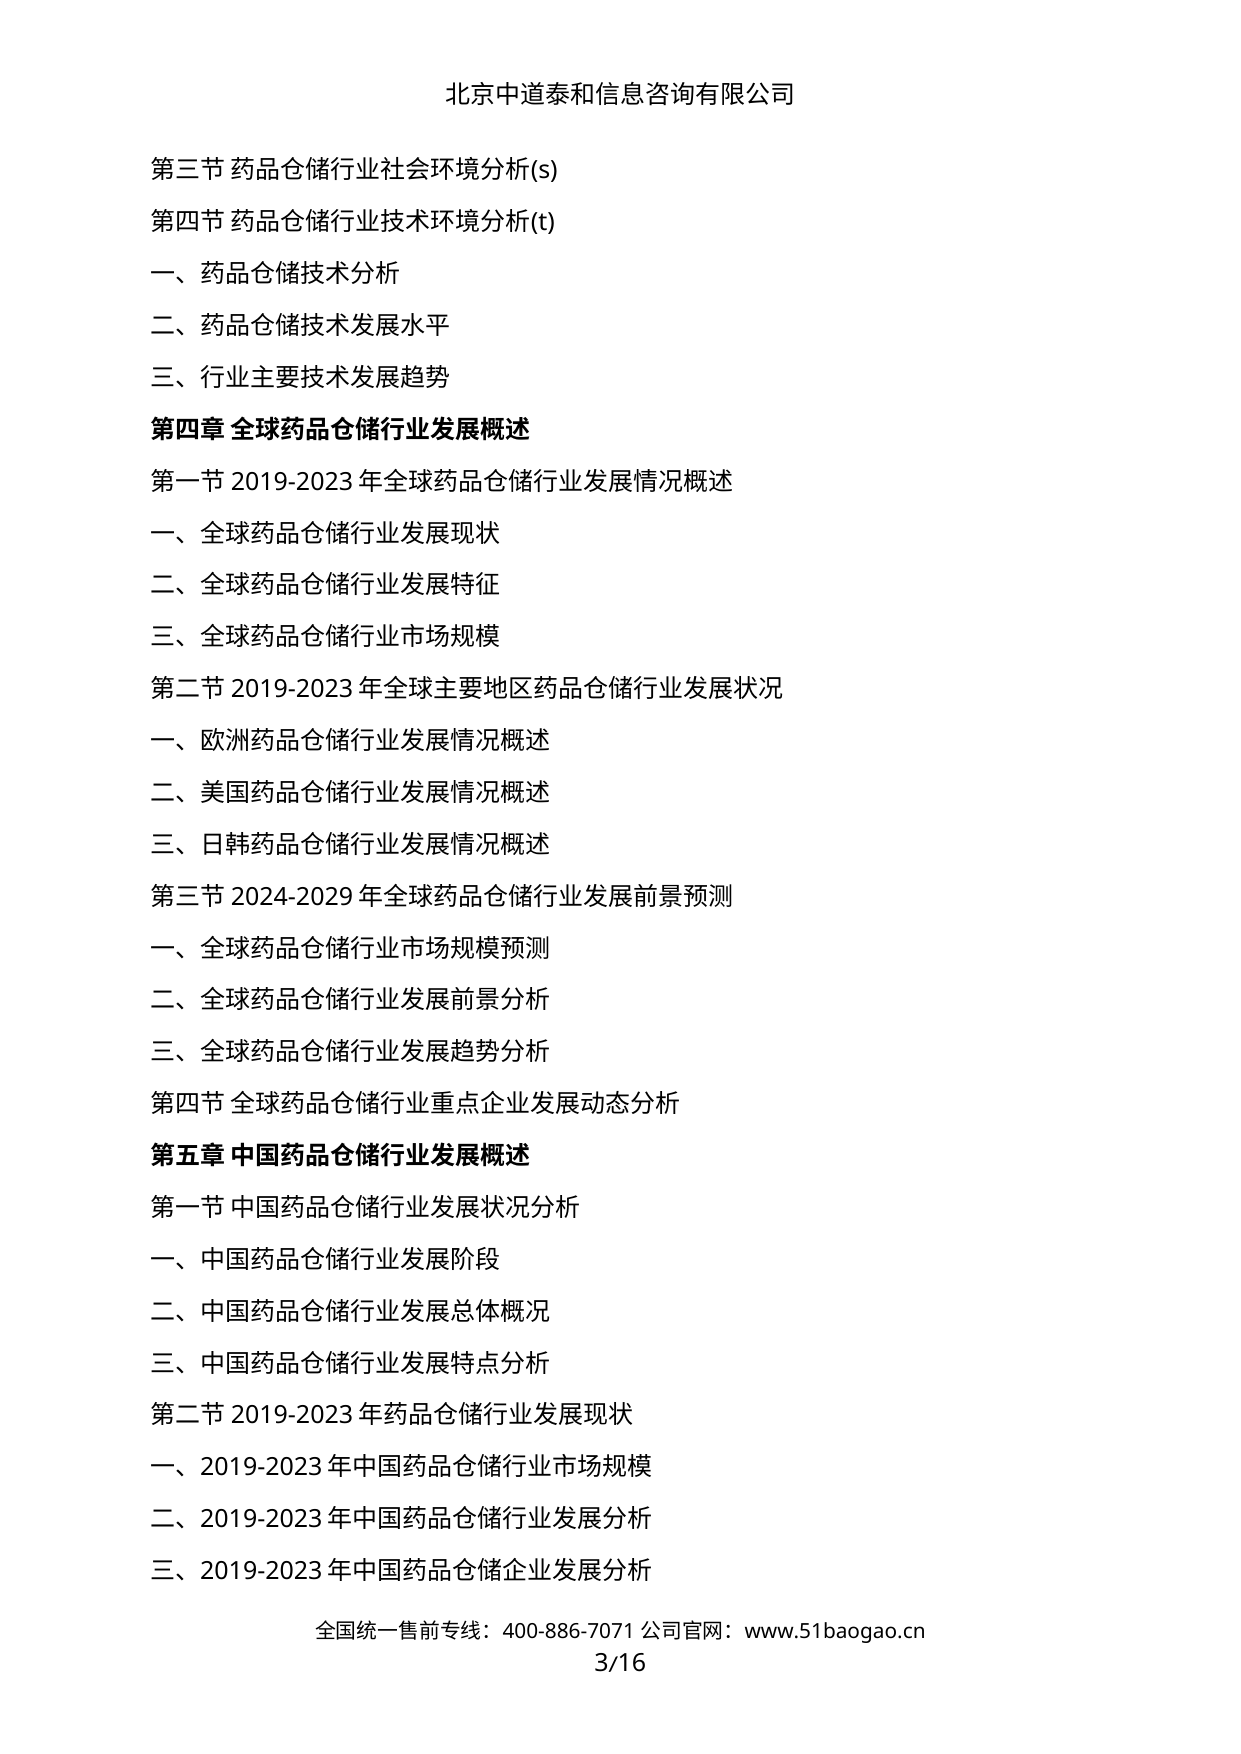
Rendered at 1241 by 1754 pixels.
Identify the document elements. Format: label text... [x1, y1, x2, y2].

text 三、2019-2023年中国药品仓储企业发展分析 [150, 1551, 1090, 1587]
text 第四节 全球药品仓储行业重点企业发展动态分析 [150, 1084, 1090, 1120]
text 第四节 药品仓储行业技术环境分析(t) [150, 202, 1090, 238]
text 三、日韩药品仓储行业发展情况概述 [150, 824, 1090, 861]
text 一、2019-2023年中国药品仓储行业市场规模 [150, 1447, 1090, 1483]
text 第二节 2019-2023年药品仓储行业发展现状 [150, 1395, 1090, 1431]
text 二、中国药品仓储行业发展总体概况 [150, 1291, 1090, 1327]
text 一、药品仓储技术分析 [150, 254, 1090, 290]
text 三、全球药品仓储行业市场规模 [150, 617, 1090, 653]
text 第三节 2024-2029年全球药品仓储行业发展前景预测 [150, 876, 1090, 912]
text 二、药品仓储技术发展水平 [150, 306, 1090, 342]
text 二、全球药品仓储行业发展特征 [150, 565, 1090, 601]
text 二、全球药品仓储行业发展前景分析 [150, 980, 1090, 1016]
text 第四章 全球药品仓储行业发展概述 [150, 409, 1090, 446]
text 第五章 中国药品仓储行业发展概述 [150, 1136, 1090, 1172]
text 三、中国药品仓储行业发展特点分析 [150, 1343, 1090, 1379]
text 一、中国药品仓储行业发展阶段 [150, 1239, 1090, 1276]
text 第一节 中国药品仓储行业发展状况分析 [150, 1187, 1090, 1224]
text 二、2019-2023年中国药品仓储行业发展分析 [150, 1499, 1090, 1535]
text 一、欧洲药品仓储行业发展情况概述 [150, 721, 1090, 757]
text 二、美国药品仓储行业发展情况概述 [150, 772, 1090, 809]
text 三、行业主要技术发展趋势 [150, 357, 1090, 394]
text 第一节 2019-2023年全球药品仓储行业发展情况概述 [150, 461, 1090, 497]
text 第二节 2019-2023年全球主要地区药品仓储行业发展状况 [150, 669, 1090, 705]
text 一、全球药品仓储行业市场规模预测 [150, 928, 1090, 964]
text 一、全球药品仓储行业发展现状 [150, 513, 1090, 549]
text 三、全球药品仓储行业发展趋势分析 [150, 1032, 1090, 1068]
text 第三节 药品仓储行业社会环境分析(s) [150, 150, 1090, 186]
